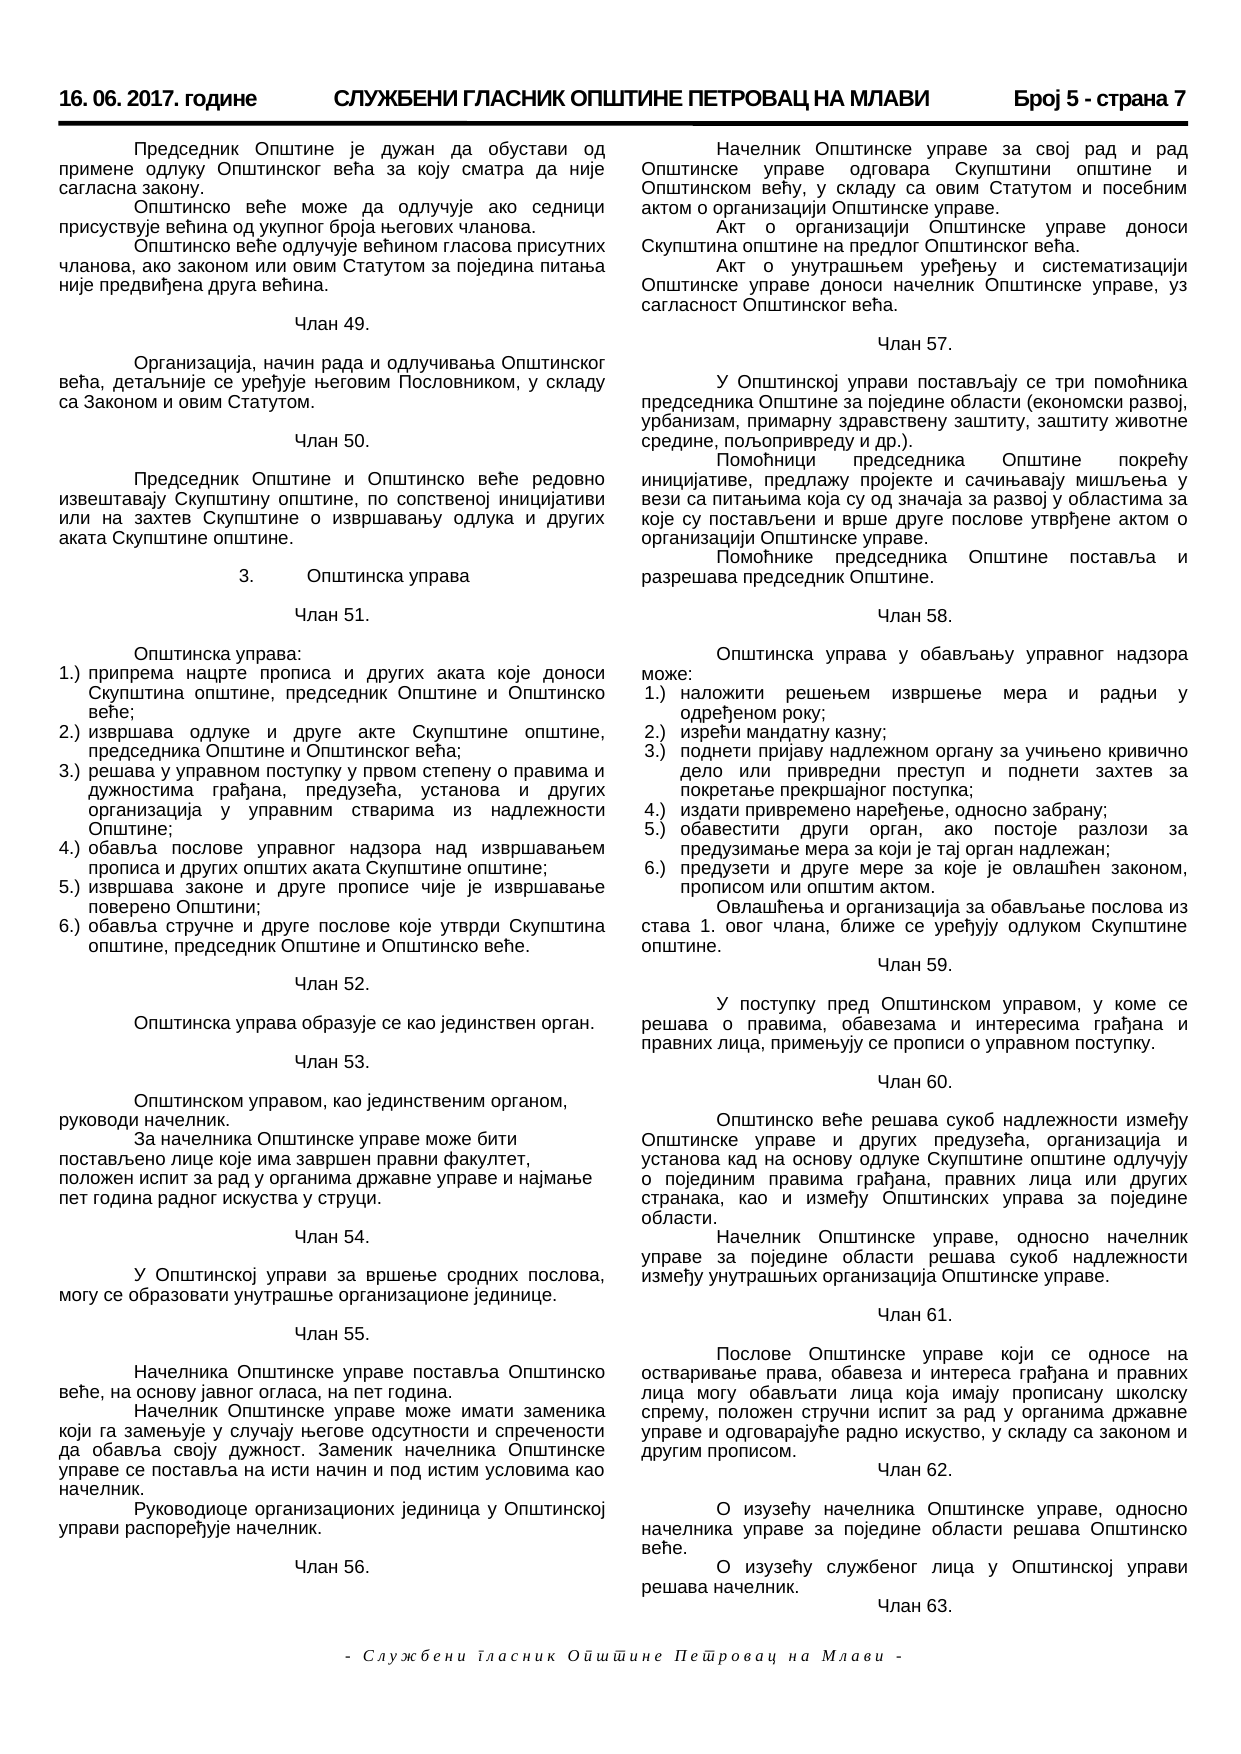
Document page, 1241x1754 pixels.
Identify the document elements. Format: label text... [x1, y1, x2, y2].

text Члан 62. [641, 1461, 1188, 1481]
text О изузећу начелника Општинске управе, односно начелника управе за поједине области решава Општинско веће. [641, 1500, 1188, 1558]
text Послове Општинске управе који се односе на остваривање права, обавеза и интереса грађана и правних лица могу обављати лица која имају прописану школску спрему, положен стручни испит за рад у органима државне управе и одговарајуће радно искуство, у складу са законом и другим прописом. [641, 1345, 1188, 1461]
text Члан 50. [58, 432, 605, 451]
text Општинско веће решава сукоб надлежности између Општинске управе и других предузећа, организација и установа кад на основу одлуке Скупштине општине одлучују о појединим правима грађана, правних лица или других странака, као и између Општинских управа за поједине области. [641, 1111, 1188, 1228]
list обавља послове управног надзора над извршавањем прописа и других општих аката Скупштине општине; [58, 839, 605, 878]
text Акт о унутрашњем уређењу и систематизацији Општинске управе доноси начелник Општинске управе, уз сагласност Општинског већа. [641, 257, 1188, 315]
text О изузећу службеног лица у Општинској управи решава начелник. [641, 1558, 1188, 1597]
text Помоћници председника Општине покрећу иницијативе, предлажу пројекте и сачињавају мишљења у вези са питањима која су од значаја за развој у областима за које су постављени и врше друге послове утврђене актом о организацији Општинске управе. [641, 451, 1188, 548]
text Општинском управом, као јединственим органом, руководи начелник. [58, 1092, 605, 1130]
list извршава законе и друге прописе чије је извршавање поверено Општини; [58, 878, 605, 917]
text Члан 54. [58, 1228, 605, 1247]
list издати привремено наређење, односно забрану; [644, 801, 1188, 820]
text Члан 49. [58, 315, 605, 334]
text Руководиоце организационих јединица у Општинској управи распоређује начелник. [58, 1499, 605, 1538]
list Општинска управа [58, 567, 605, 587]
text Организација, начин рада и одлучивања Општинског већа, детаљније се уређује његовим Пословником, у складу са Законом и овим Статутом. [58, 354, 605, 412]
list обавестити други орган, ако постоје разлози за предузимање мера за који је тај орган надлежан; [644, 820, 1188, 859]
text Члан 52. [58, 975, 605, 995]
text Члан 60. [641, 1073, 1188, 1092]
text Помоћнике председника Општине поставља и разрешава председник Општине. [641, 548, 1188, 587]
list обавља стручне и друге послове које утврди Скупштина општине, председник Општине и Општинско веће. [58, 917, 605, 956]
text У поступку пред Општинском управом, у коме се решава о правима, обавезама и интересима грађана и правних лица, примењују се прописи о управном поступку. [641, 995, 1188, 1053]
text Овлашћења и организација за обављање послова из става 1. овог члана, ближе се уређују одлуком Скупштине општине. [641, 898, 1188, 956]
text Начелника Општинске управе поставља Општинско веће, на основу јавног огласа, на пет година. [58, 1363, 605, 1402]
text Члан 58. [641, 607, 1188, 626]
text Председник Општине је дужан да обустави од примене одлуку Општинског већа за коју сматра да није сагласна закону. [58, 140, 605, 198]
text Члан 59. [641, 956, 1188, 976]
list изрећи мандатну казну; [644, 723, 1188, 742]
list припрема нацрте прописа и других аката које доноси Скупштина општине, председник Општине и Општинско веће; [58, 664, 605, 723]
text Члан 55. [58, 1324, 605, 1344]
text Члан 53. [58, 1053, 605, 1072]
text За начелника Општинске управе може бити постављено лице које има завршен правни факултет, положен испит за рад у органима државне управе и најмање пет година радног искуства у струци. [58, 1130, 605, 1208]
text Члан 61. [641, 1306, 1188, 1325]
text Општинска управа у обављању управног надзора може: [641, 645, 1188, 684]
text Председник Општине и Општинско веће редовно извештавају Скупштину општине, по сопственој иницијативи или на захтев Скупштине о извршавању одлука и других аката Скупштине општине. [58, 470, 605, 548]
text Начелник Општинске управе може имати заменика који га замењује у случају његове одсутности и спречености да обавља своју дужност. Заменик начелника Општинске управе се поставља на исти начин и под истим условима као начелник. [58, 1402, 605, 1499]
list наложити решењем извршење мера и радњи у одређеном року; [644, 684, 1188, 723]
text Члан 56. [58, 1558, 605, 1577]
text Начелник Општинске управе, односно начелник управе за поједине области решава сукоб надлежности између унутрашњих организација Општинске управе. [641, 1228, 1188, 1287]
list извршава одлуке и друге акте Скупштине општине, председника Општине и Општинског већа; [58, 723, 605, 762]
text Општинско веће може да одлучује ако седници присуствује већина од укупног броја његових чланова. [58, 198, 605, 237]
text Начелник Општинске управе за свој рад и рад Општинске управе одговара Скупштини општине и Општинском већу, у складу са овим Статутом и посебним актом о организацији Општинске управе. [641, 140, 1188, 218]
text Општинско веће одлучује већином гласова присутних чланова, ако законом или овим Статутом за поједина питања није предвиђена друга већина. [58, 237, 605, 296]
text У Општинској управи постављају се три помоћника председника Општине за поједине области (економски развој, урбанизам, примарну здравствену заштиту, заштиту животне средине, пољопривреду и др.). [641, 373, 1188, 451]
text У Општинској управи за вршење сродних послова, могу се образовати унутрашње организационе јединице. [58, 1266, 605, 1305]
text Члан 57. [641, 334, 1188, 354]
text Члан 51. [58, 606, 605, 626]
list поднети пријаву надлежном органу за учињено кривично дело или привредни преступ и поднети захтев за покретање прекршајног поступка; [644, 742, 1188, 801]
list решава у управном поступку у првом степену о правима и дужностима грађана, предузећа, установа и других организација у управним стварима из надлежности Општине; [58, 762, 605, 839]
text Општинска управа образује се као јединствен орган. [58, 1014, 605, 1033]
text Члан 63. [641, 1597, 1188, 1617]
text Општинска управа: [58, 645, 605, 664]
text Акт о организацији Општинске управе доноси Скупштина општине на предлог Општинског већа. [641, 218, 1188, 257]
list предузети и друге мере за које је овлашћен законом, прописом или општим актом. [644, 859, 1188, 898]
